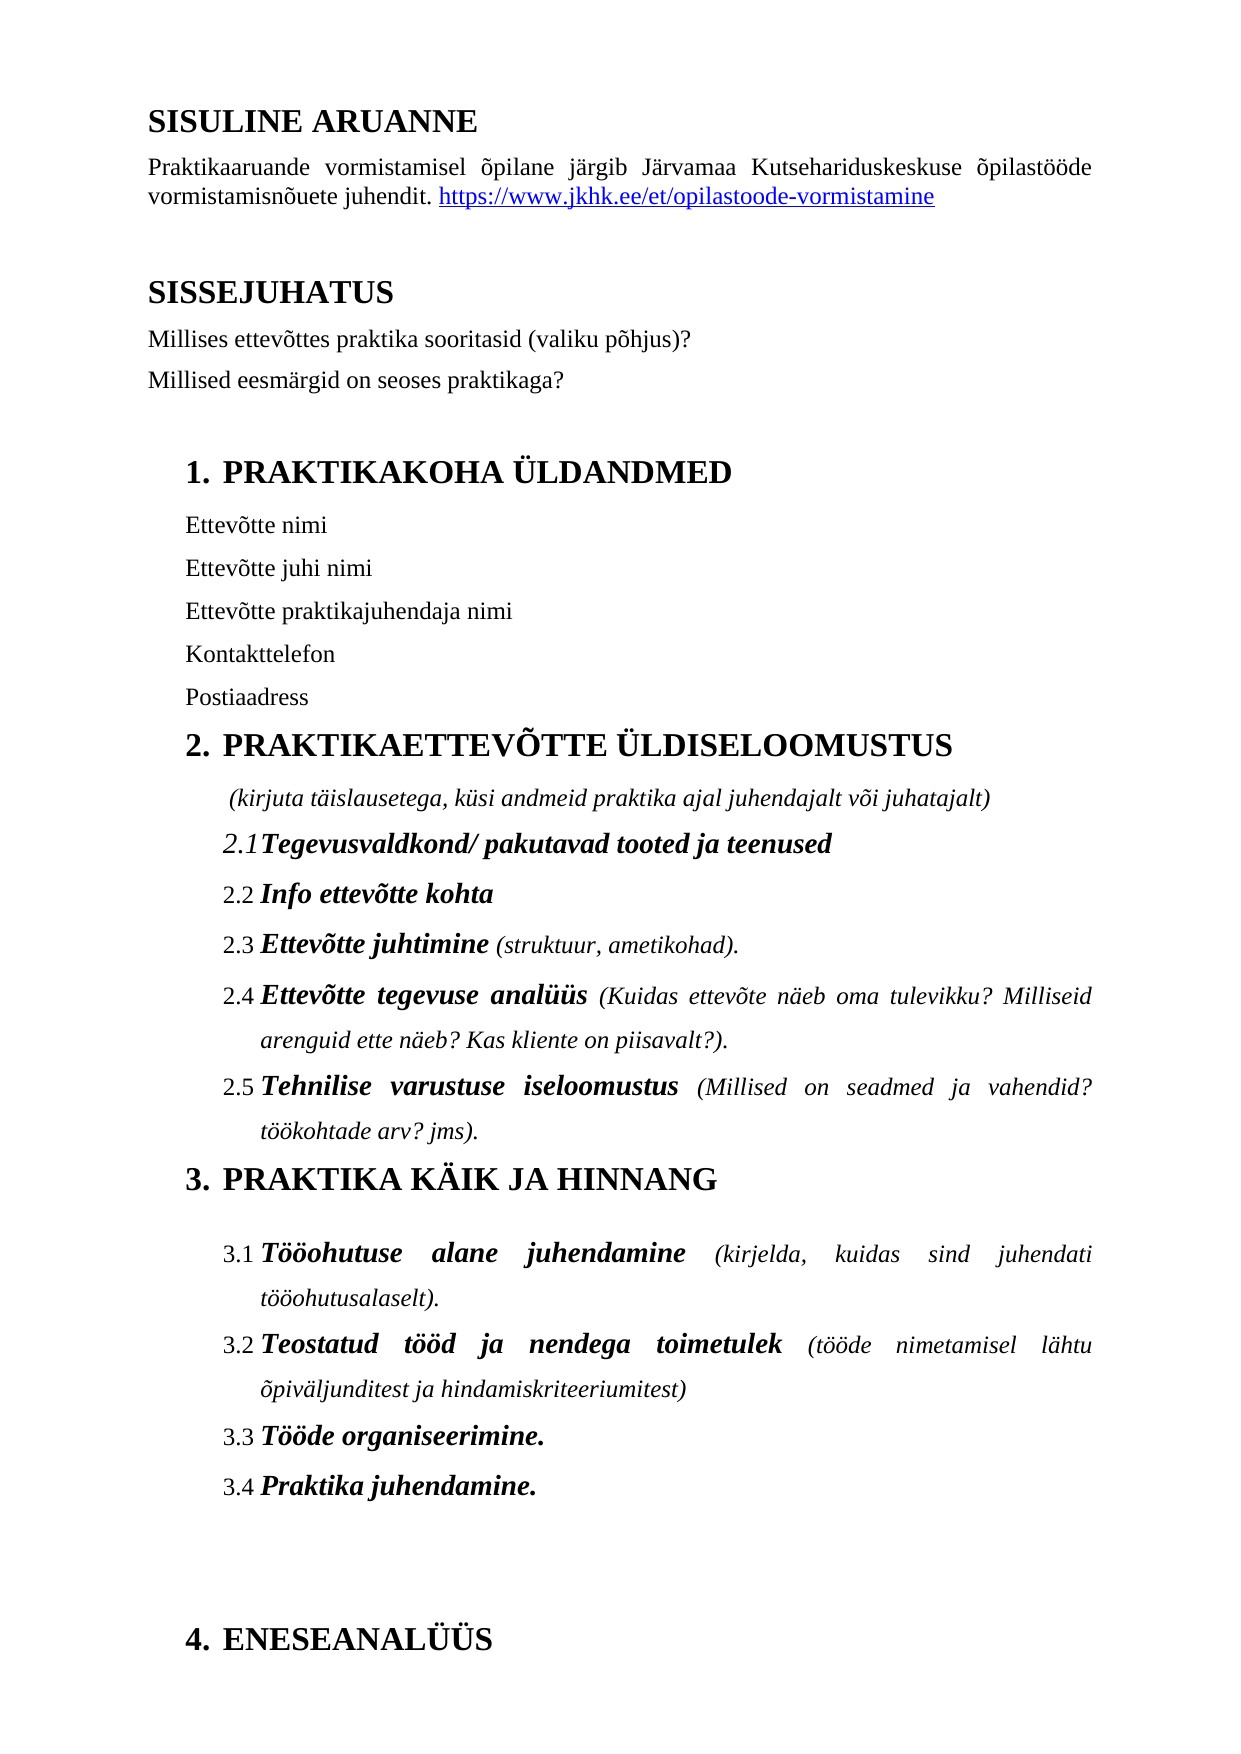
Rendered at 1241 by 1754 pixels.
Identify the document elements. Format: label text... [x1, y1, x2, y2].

list Ettevõtte tegevuse analüüs (Kuidas ettevõte näeb oma tulevikku? Milliseid arenguid ette näeb? Kas kliente on piisavalt?). [223, 977, 1092, 1053]
list Tehnilise varustuse iseloomustus (Millised on seadmed ja vahendid? töökohtade arv? jms). [223, 1068, 1092, 1144]
list Tegevusvaldkond/ pakutavad tooted ja teenused [223, 826, 1092, 859]
list PRAKTIKAETTEVÕTTE ÜLDISELOOMUSTUS [185, 725, 1092, 764]
list PRAKTIKAKOHA ÜLDANDMED [185, 452, 1092, 491]
text Kontakttelefon [148, 639, 1092, 668]
text (kirjuta täislausetega, küsi andmeid praktika ajal juhendajalt või juhatajalt) [223, 783, 1092, 812]
text SISSEJUHATUS [148, 273, 1092, 311]
list Tööde organiseerimine. [223, 1418, 1092, 1451]
text Millised eesmärgid on seoses praktikaga? [148, 365, 1092, 394]
text SISULINE ARUANNE [148, 101, 1092, 139]
list ENESEANALÜÜS [185, 1619, 1092, 1657]
list Tööohutuse alane juhendamine (kirjelda, kuidas sind juhendati tööohutusalaselt). [223, 1236, 1092, 1312]
list PRAKTIKA KÄIK JA HINNANG [185, 1159, 1092, 1197]
list Teostatud tööd ja nendega toimetulek (tööde nimetamisel lähtu õpiväljunditest ja hindamiskriteeriumitest) [223, 1327, 1092, 1403]
text Praktikaaruande vormistamisel õpilane järgib Järvamaa Kutsehariduskeskuse õpilastööde vormistamisnõuete juhendit. https://www.jkhk.ee/et/opilastoode-vormistamine [148, 152, 1092, 209]
text Ettevõtte nimi [148, 510, 1092, 538]
text Ettevõtte praktikajuhendaja nimi [148, 596, 1092, 625]
text Ettevõtte juhi nimi [148, 553, 1092, 582]
text Millises ettevõttes praktika sooritasid (valiku põhjus)? [148, 324, 1092, 352]
list Ettevõtte juhtimine (struktuur, ametikohad). [223, 927, 1092, 960]
text Postiaadress [148, 682, 1092, 711]
list Info ettevõtte kohta [223, 876, 1092, 910]
list Praktika juhendamine. [223, 1468, 1092, 1502]
